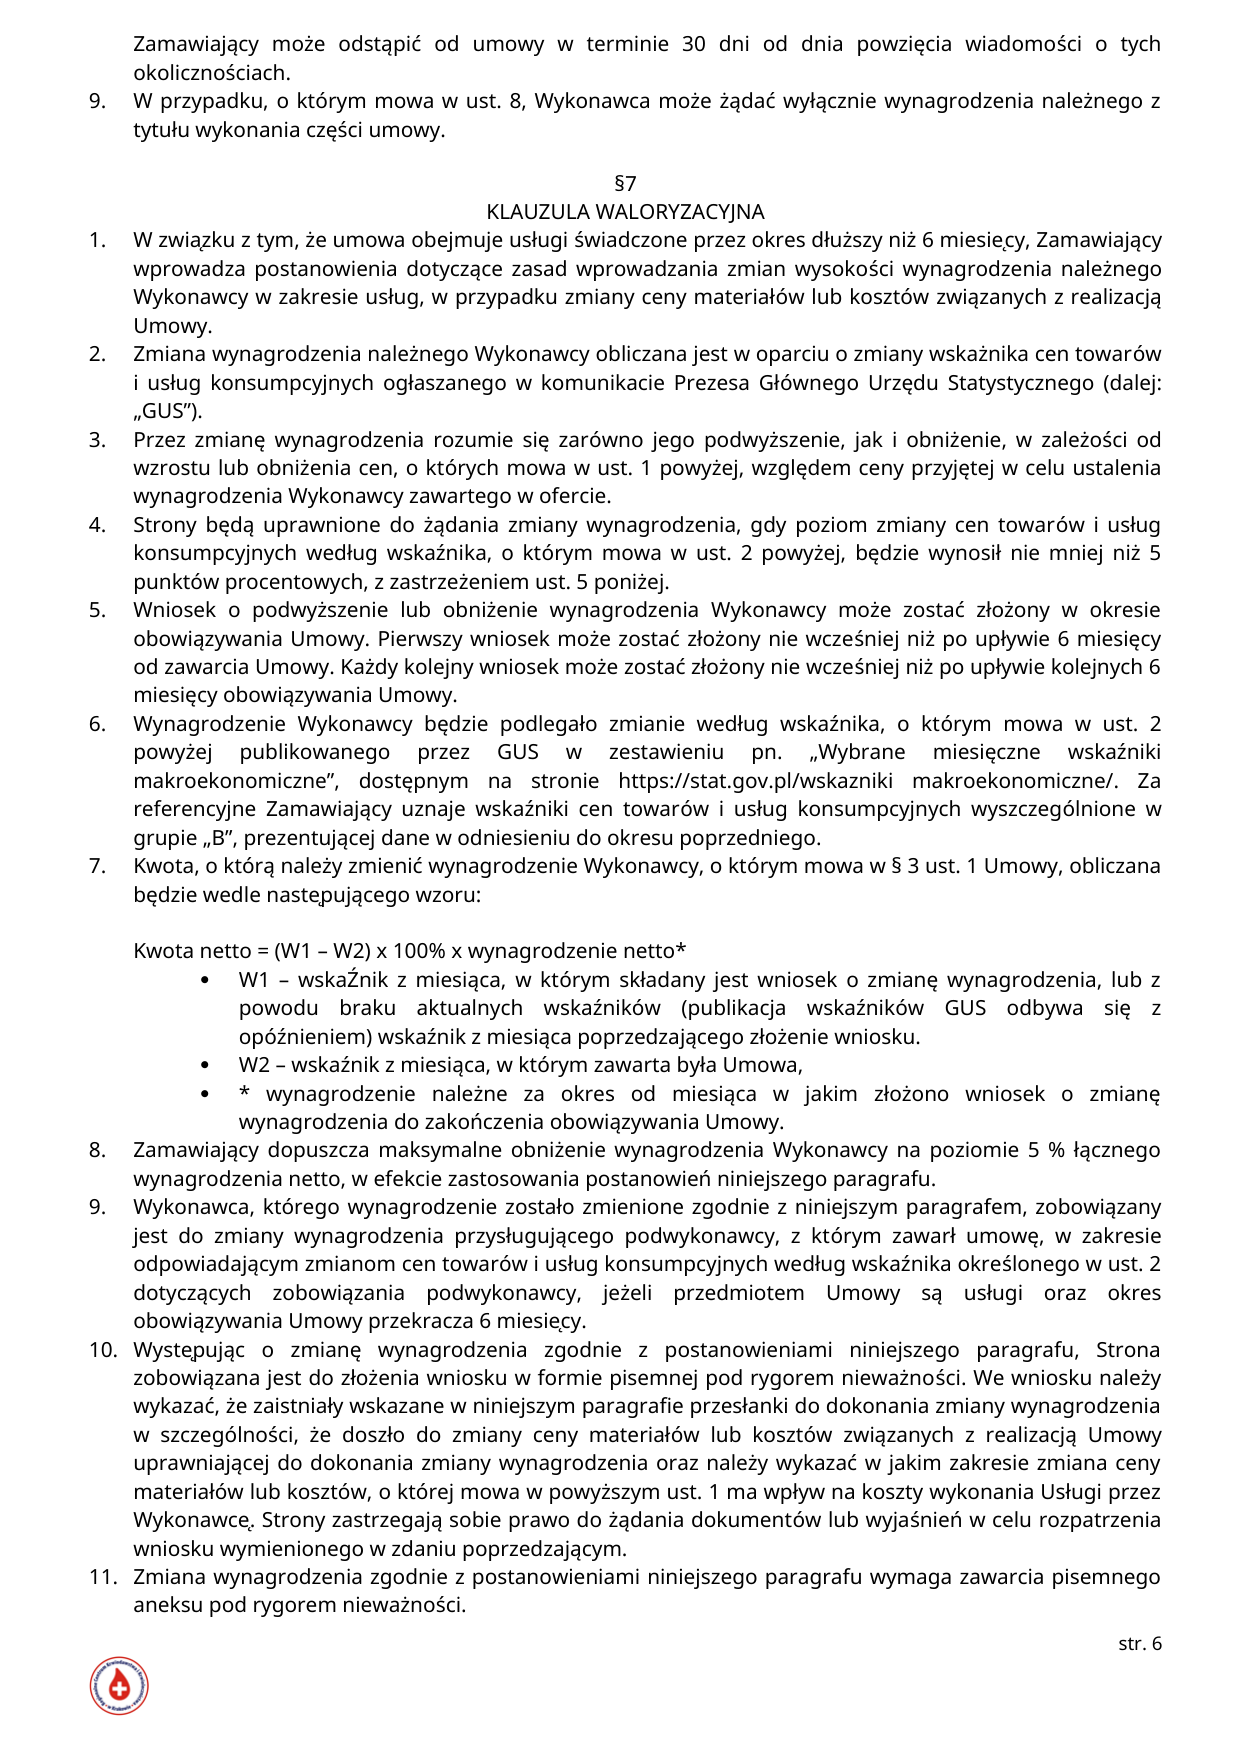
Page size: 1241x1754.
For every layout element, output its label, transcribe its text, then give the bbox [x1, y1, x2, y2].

list W związku z tym, że umowa obejmuje usługi świadczone przez okres dłuższy niż 6 miesięcy, Zamawiający wprowadza postanowienia dotyczące zasad wprowadzania zmian wysokości wynagrodzenia należnego Wykonawcy w zakresie usług, w przypadku zmiany ceny materiałów lub kosztów związanych z realizacją Umowy. [89, 226, 1162, 339]
list Kwota, o którą należy zmienić wynagrodzenie Wykonawcy, o którym mowa w § 3 ust. 1 Umowy, obliczana będzie wedle następującego wzoru: [89, 851, 1162, 908]
list Strony będą uprawnione do żądania zmiany wynagrodzenia, gdy poziom zmiany cen towarów i usług konsumpcyjnych według wskaźnika, o którym mowa w ust. 2 powyżej, będzie wynosił nie mniej niż 5 punktów procentowych, z zastrzeżeniem ust. 5 poniżej. [89, 510, 1162, 595]
list W2 – wskaźnik z miesiąca, w którym zawarta była Umowa, [201, 1050, 1162, 1079]
list Zmiana wynagrodzenia zgodnie z postanowieniami niniejszego paragrafu wymaga zawarcia pisemnego aneksu pod rygorem nieważności. [89, 1562, 1162, 1619]
picture [88, 1655, 150, 1717]
list W przypadku, o którym mowa w ust. 8, Wykonawca może żądać wyłącznie wynagrodzenia należnego z tytułu wykonania części umowy. [89, 86, 1162, 143]
text Kwota netto = (W1 – W2) x 100% x wynagrodzenie netto* [133, 937, 1162, 965]
list Wniosek o podwyższenie lub obniżenie wynagrodzenia Wykonawcy może zostać złożony w okresie obowiązywania Umowy. Pierwszy wniosek może zostać złożony nie wcześniej niż po upływie 6 miesięcy od zawarcia Umowy. Każdy kolejny wniosek może zostać złożony nie wcześniej niż po upływie kolejnych 6 miesięcy obowiązywania Umowy. [89, 595, 1162, 709]
list Zamawiający dopuszcza maksymalne obniżenie wynagrodzenia Wykonawcy na poziomie 5 % łącznego wynagrodzenia netto, w efekcie zastosowania postanowień niniejszego paragrafu. [89, 1136, 1162, 1192]
list Wynagrodzenie Wykonawcy będzie podlegało zmianie według wskaźnika, o którym mowa w ust. 2 powyżej publikowanego przez GUS w zestawieniu pn. „Wybrane miesięczne wskaźniki makroekonomiczne”, dostępnym na stronie https://stat.gov.pl/wskazniki makroekonomiczne/. Za referencyjne Zamawiający uznaje wskaźniki cen towarów i usług konsumpcyjnych wyszczególnione w grupie „B”, prezentującej dane w odniesieniu do okresu poprzedniego. [89, 709, 1162, 851]
list Wykonawca, którego wynagrodzenie zostało zmienione zgodnie z niniejszym paragrafem, zobowiązany jest do zmiany wynagrodzenia przysługującego podwykonawcy, z którym zawarł umowę, w zakresie odpowiadającym zmianom cen towarów i usług konsumpcyjnych według wskaźnika określonego w ust. 2 dotyczących zobowiązania podwykonawcy, jeżeli przedmiotem Umowy są usługi oraz okres obowiązywania Umowy przekracza 6 miesięcy. [89, 1192, 1162, 1335]
list * wynagrodzenie należne za okres od miesiąca w jakim złożono wniosek o zmianę wynagrodzenia do zakończenia obowiązywania Umowy. [201, 1079, 1162, 1136]
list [89, 29, 1162, 86]
text §7 KLAUZULA WALORYZACYJNA [89, 169, 1162, 226]
list Zmiana wynagrodzenia należnego Wykonawcy obliczana jest w oparciu o zmiany wskażnika cen towarów i usług konsumpcyjnych ogłaszanego w komunikacie Prezesa Głównego Urzędu Statystycznego (dalej: „GUS”). [89, 339, 1162, 425]
list Występując o zmianę wynagrodzenia zgodnie z postanowieniami niniejszego paragrafu, Strona zobowiązana jest do złożenia wniosku w formie pisemnej pod rygorem nieważności. We wniosku należy wykazać, że zaistniały wskazane w niniejszym paragrafie przesłanki do dokonania zmiany wynagrodzenia w szczególności, że doszło do zmiany ceny materiałów lub kosztów związanych z realizacją Umowy uprawniającej do dokonania zmiany wynagrodzenia oraz należy wykazać w jakim zakresie zmiana ceny materiałów lub kosztów, o której mowa w powyższym ust. 1 ma wpływ na koszty wykonania Usługi przez Wykonawcę. Strony zastrzegają sobie prawo do żądania dokumentów lub wyjaśnień w celu rozpatrzenia wniosku wymienionego w zdaniu poprzedzającym. [89, 1335, 1162, 1562]
list W1 – wskaŹnik z miesiąca, w którym składany jest wniosek o zmianę wynagrodzenia, lub z powodu braku aktualnych wskaźników (publikacja wskaźników GUS odbywa się z opóźnieniem) wskaźnik z miesiąca poprzedzającego złożenie wniosku. [201, 965, 1162, 1050]
list Przez zmianę wynagrodzenia rozumie się zarówno jego podwyższenie, jak i obniżenie, w zależości od wzrostu lub obniżenia cen, o których mowa w ust. 1 powyżej, względem ceny przyjętej w celu ustalenia wynagrodzenia Wykonawcy zawartego w ofercie. [89, 425, 1162, 510]
